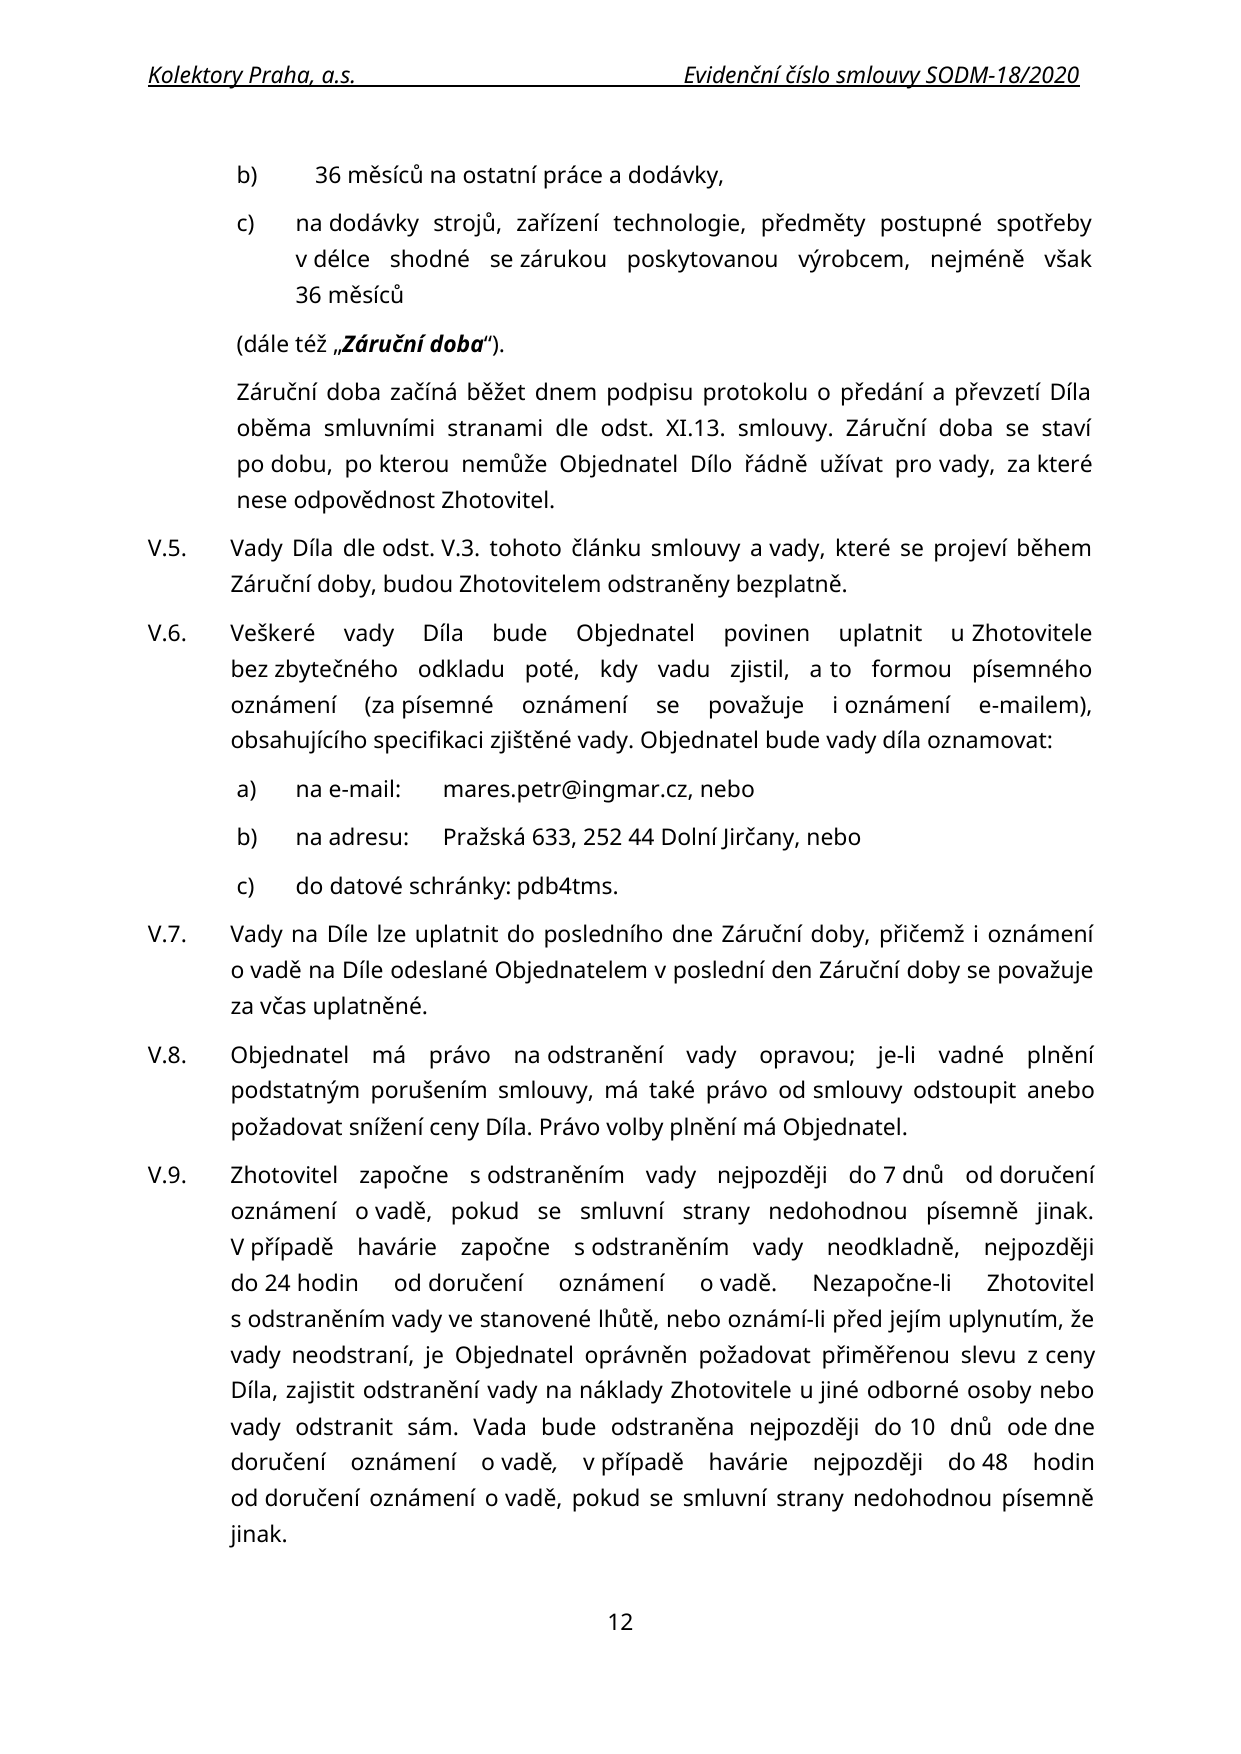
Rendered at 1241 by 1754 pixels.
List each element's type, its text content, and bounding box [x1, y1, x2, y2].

list Vady Díla dle odst. V.3. tohoto článku smlouvy a vady, které se projeví během Záruční doby, budou Zhotovitelem odstraněny bezplatně. [148, 532, 1092, 599]
list na adresu: Pražská 633, 252 44 Dolní Jirčany, nebo [222, 821, 1092, 853]
text (dále též „Záruční doba“). [185, 328, 1092, 359]
list na e-mail: mares.petr@ingmar.cz, nebo [222, 773, 1092, 804]
list na dodávky strojů, zařízení technologie, předměty postupné spotřeby v délce shodné se zárukou poskytovanou výrobcem, nejméně však 36 měsíců [236, 207, 1092, 310]
list Zhotovitel započne s odstraněním vady nejpozději do 7 dnů od doručení oznámení o vadě, pokud se smluvní strany nedohodnou písemně jinak. V případě havárie započne s odstraněním vady neodkladně, nejpozději do 24 hodin od doručení oznámení o vadě. Nezapočne-li Zhotovitel s odstraněním vady ve stanovené lhůtě, nebo oznámí-li před jejím uplynutím, že vady neodstraní, je Objednatel oprávněn požadovat přiměřenou slevu z ceny Díla, zajistit odstranění vady na náklady Zhotovitele u jiné odborné osoby nebo vady odstranit sám. Vada bude odstraněna nejpozději do 10 dnů ode dne doručení oznámení o vadě, v případě havárie nejpozději do 48 hodin od doručení oznámení o vadě, pokud se smluvní strany nedohodnou písemně jinak. [148, 1159, 1095, 1549]
list Vady na Díle lze uplatnit do posledního dne Záruční doby, přičemž i oznámení o vadě na Díle odeslané Objednatelem v poslední den Záruční doby se považuje za včas uplatněné. [148, 918, 1095, 1021]
list Objednatel má právo na odstranění vady opravou; je-li vadné plnění podstatným porušením smlouvy, má také právo od smlouvy odstoupit anebo požadovat snížení ceny Díla. Právo volby plnění má Objednatel. [148, 1038, 1095, 1142]
list 36 měsíců na ostatní práce a dodávky, [223, 159, 1092, 190]
list Veškeré vady Díla bude Objednatel povinen uplatnit u Zhotovitele bez zbytečného odkladu poté, kdy vadu zjistil, a to formou písemného oznámení (za písemné oznámení se považuje i oznámení e-mailem), obsahujícího specifikaci zjištěné vady. Objednatel bude vady díla oznamovat: [148, 617, 1092, 756]
list do datové schránky: pdb4tms. [222, 870, 1092, 901]
text Záruční doba začíná běžet dnem podpisu protokolu o předání a převzetí Díla oběma smluvními stranami dle odst. XI.13. smlouvy. Záruční doba se staví po dobu, po kterou nemůže Objednatel Dílo řádně užívat pro vady, za které nese odpovědnost Zhotovitel. [236, 376, 1092, 515]
